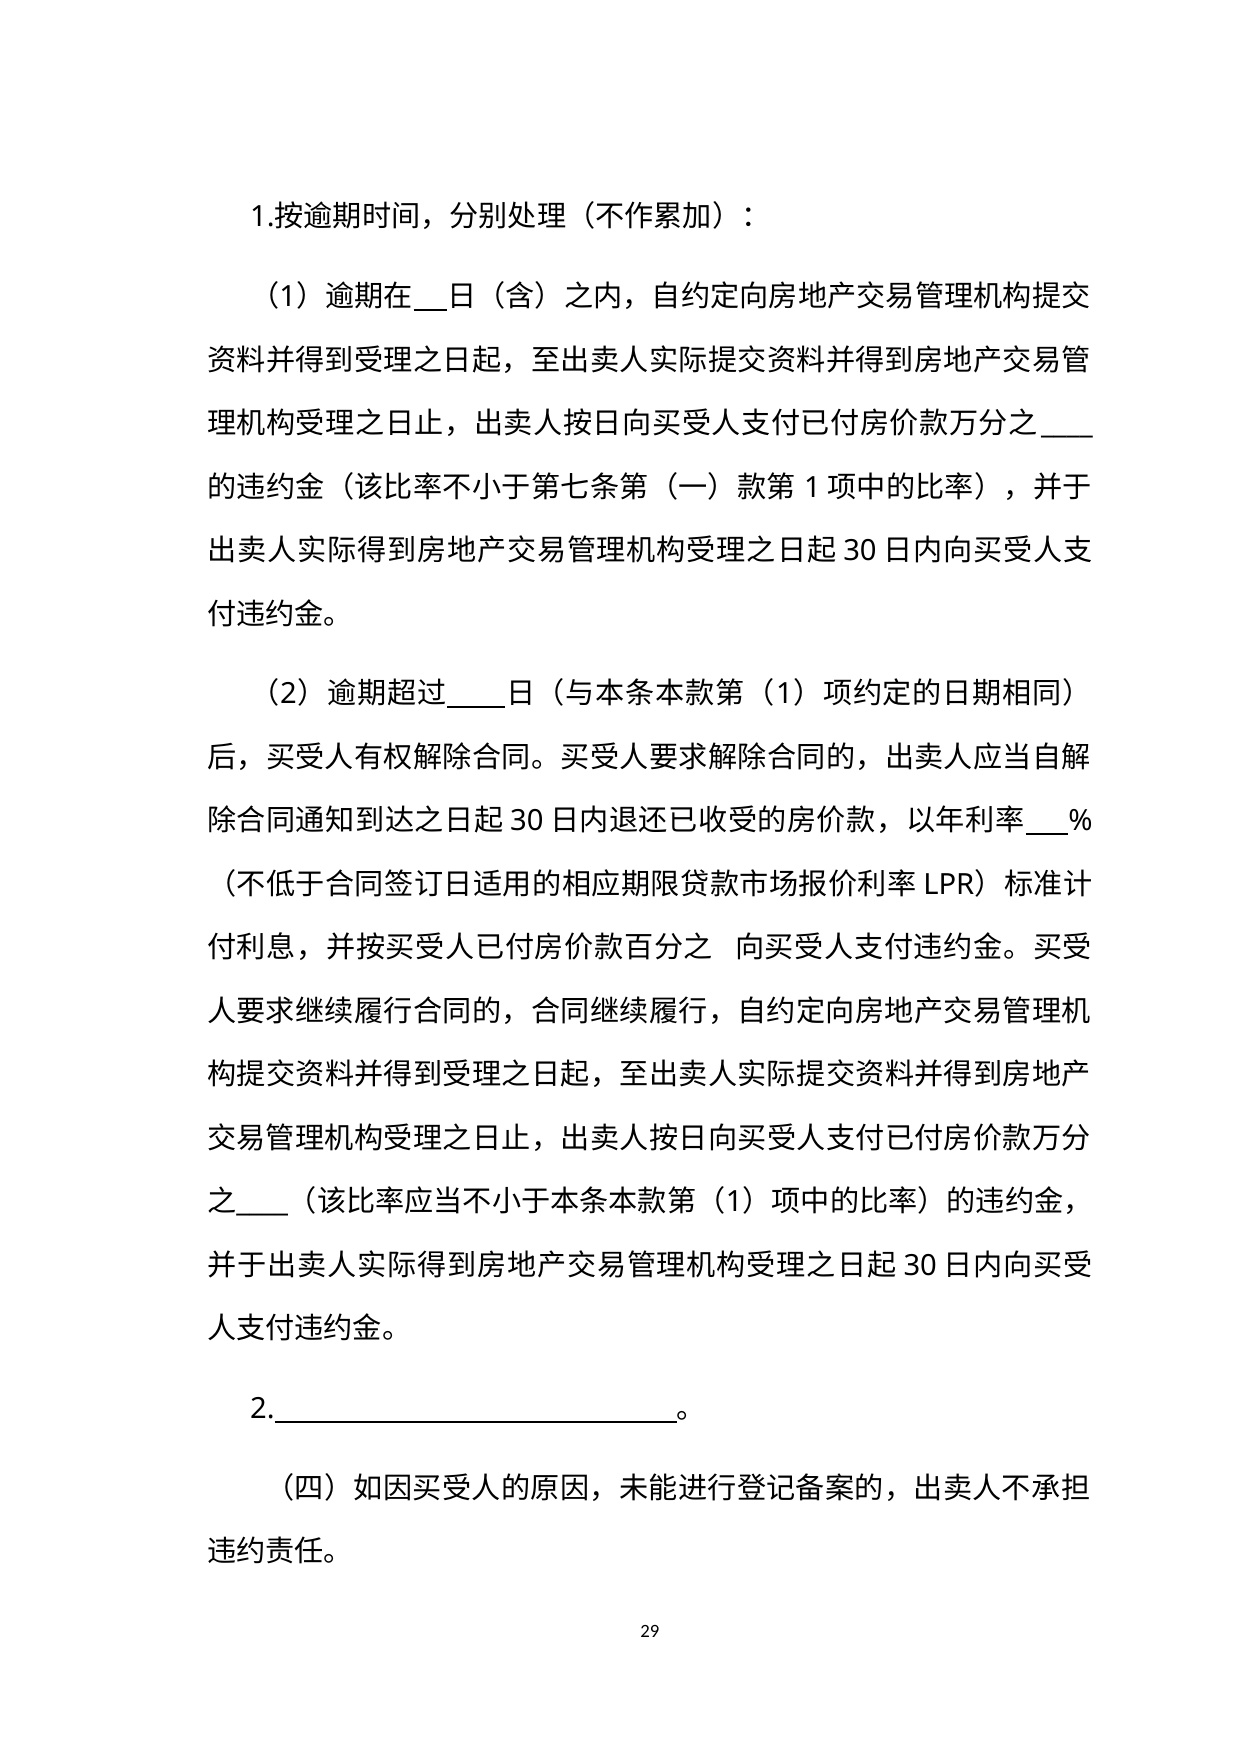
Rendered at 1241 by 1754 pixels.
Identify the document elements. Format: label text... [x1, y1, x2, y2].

text （1）逾期在 日（含）之内，自约定向房地产交易管理机构提交资料并得到受理之日起，至出卖人实际提交资料并得到房地产交易管理机构受理之日止，出卖人按日向买受人支付已付房价款万分之____的违约金（该比率不小于第七条第（一）款第1项中的比率），并于出卖人实际得到房地产交易管理机构受理之日起30日内向买受人支付违约金。 [207, 273, 1092, 633]
text 1.按逾期时间，分别处理（不作累加）： [207, 193, 1092, 235]
text （四）如因买受人的原因，未能进行登记备案的，出卖人不承担违约责任。 [207, 1464, 1092, 1570]
text 2. 。 [207, 1384, 1092, 1427]
text （2）逾期超过 日（与本条本款第（1）项约定的日期相同）后，买受人有权解除合同。买受人要求解除合同的，出卖人应当自解除合同通知到达之日起30日内退还已收受的房价款，以年利率 %（不低于合同签订日适用的相应期限贷款市场报价利率LPR）标准计付利息，并按买受人已付房价款百分之 向买受人支付违约金。买受人要求继续履行合同的，合同继续履行，自约定向房地产交易管理机构提交资料并得到受理之日起，至出卖人实际提交资料并得到房地产交易管理机构受理之日止，出卖人按日向买受人支付已付房价款万分之____（该比率应当不小于本条本款第（1）项中的比率）的违约金，并于出卖人实际得到房地产交易管理机构受理之日起30日内向买受人支付违约金。 [207, 670, 1092, 1347]
